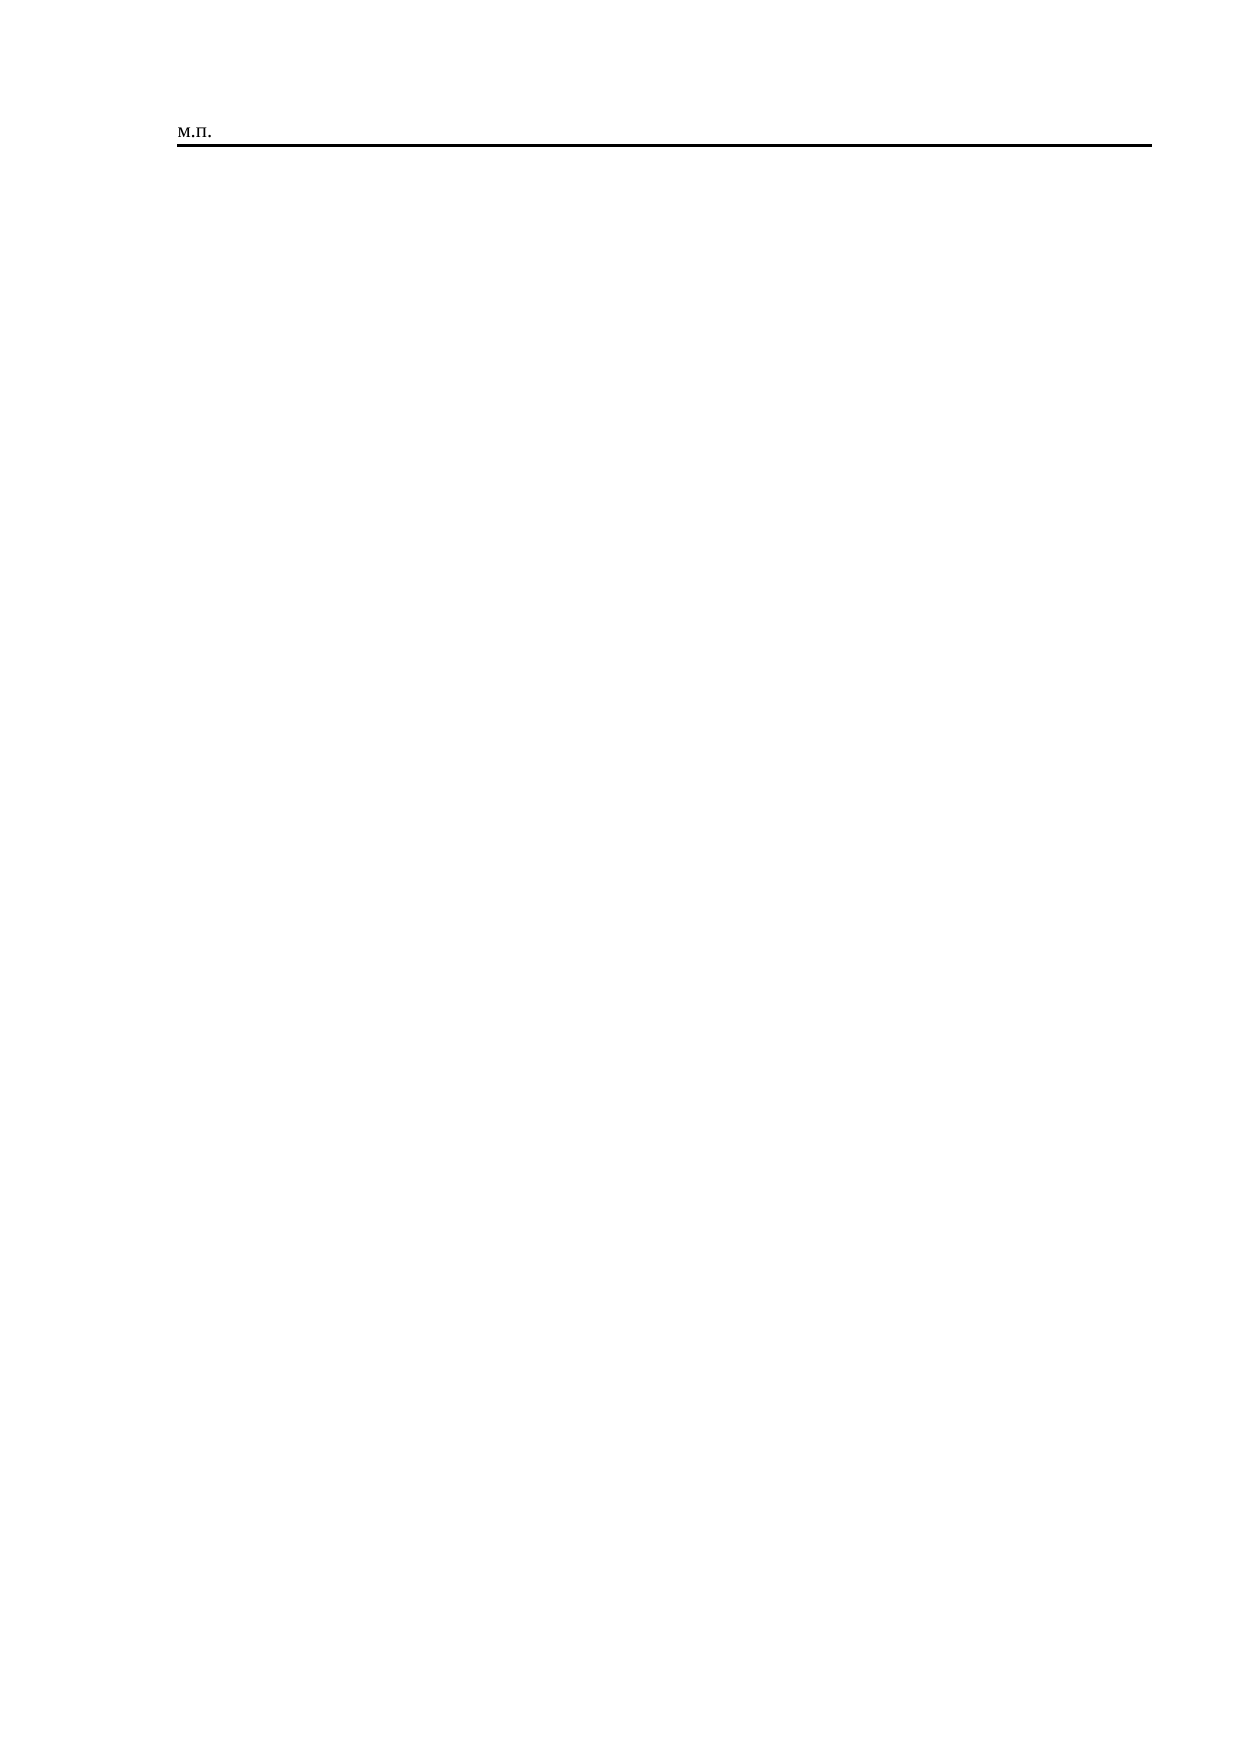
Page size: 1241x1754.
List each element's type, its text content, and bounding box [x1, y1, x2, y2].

text м.п. [177, 118, 1152, 144]
